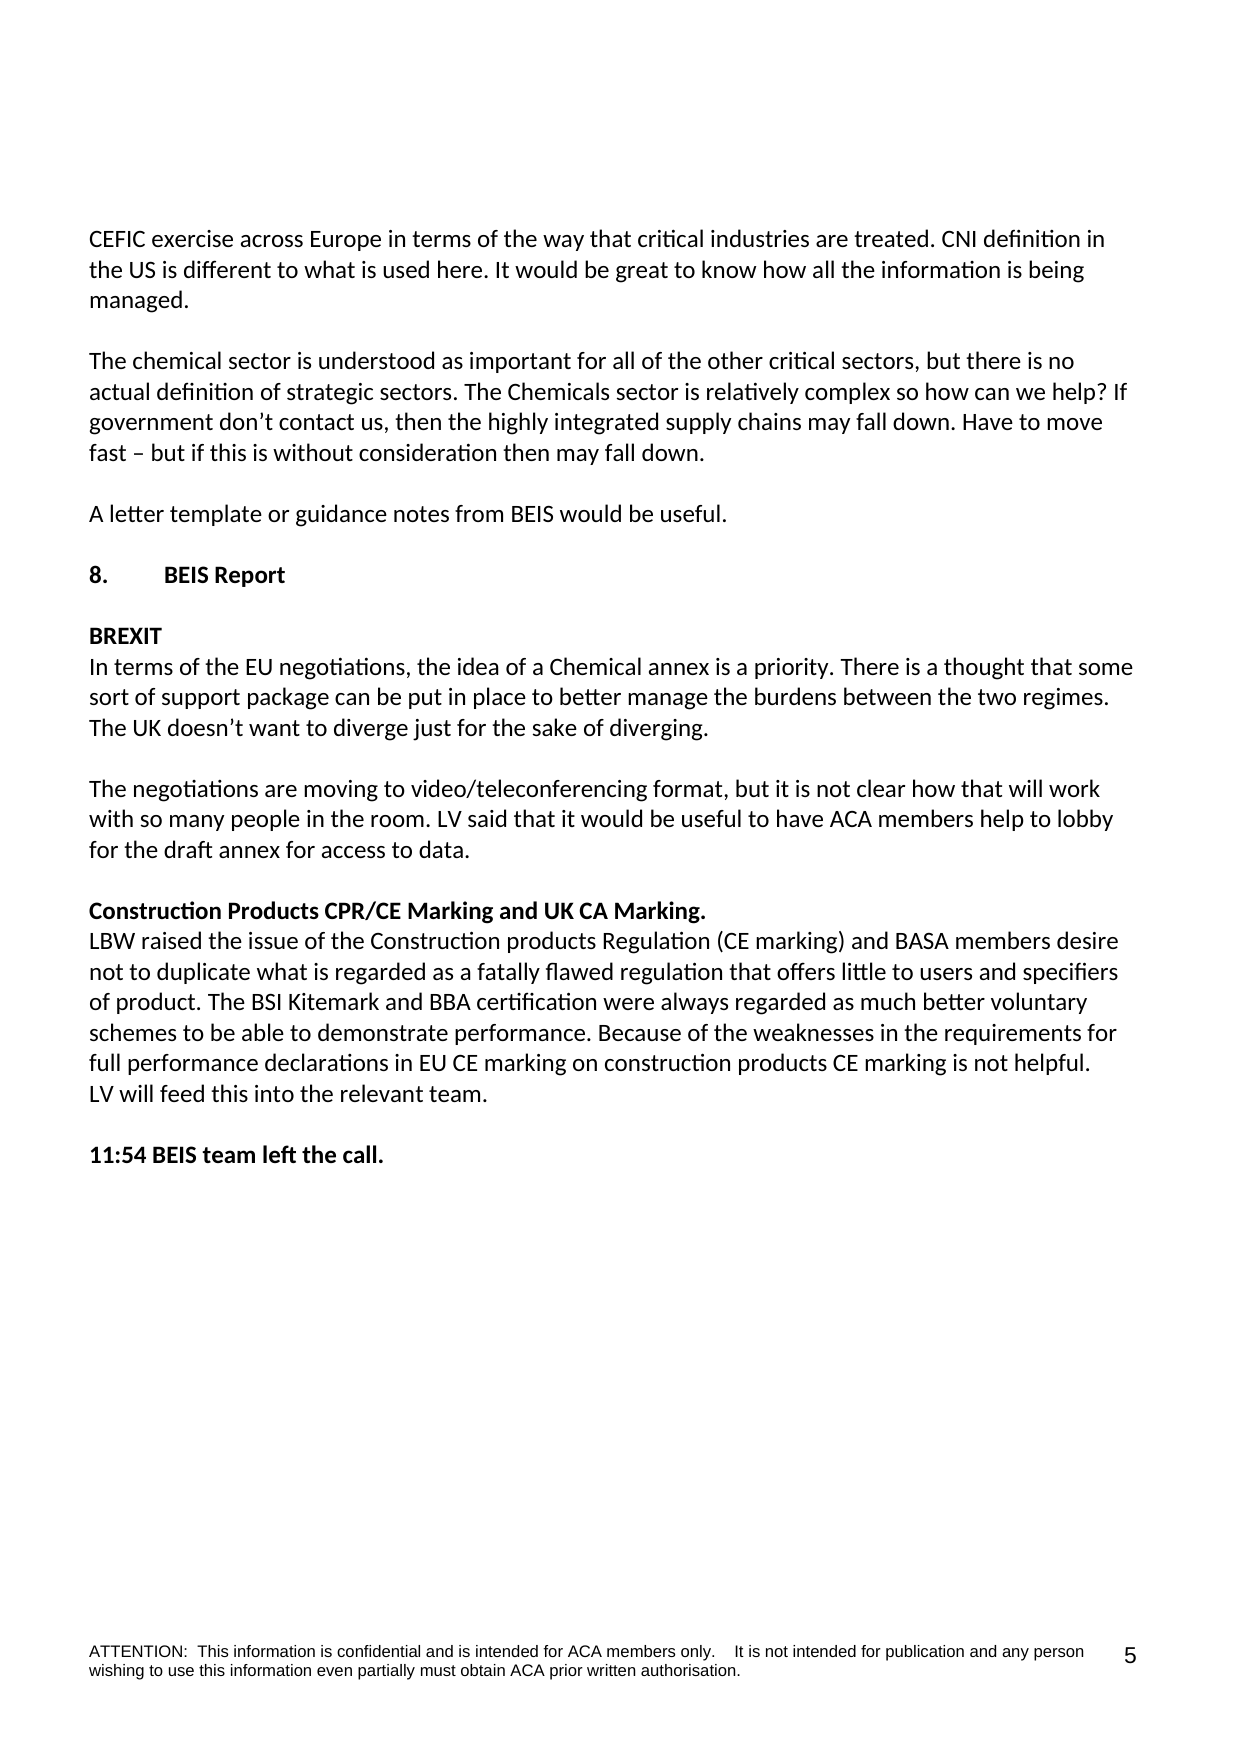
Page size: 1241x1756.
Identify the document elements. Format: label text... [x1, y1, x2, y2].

text A letter template or guidance notes from BEIS would be useful. [89, 498, 1137, 529]
text The chemical sector is understood as important for all of the other critical sectors, but there is no actual definition of strategic sectors. The Chemicals sector is relatively complex so how can we help? If government don’t contact us, then the highly integrated supply chains may fall down. Have to move fast – but if this is without consideration then may fall down. [89, 346, 1137, 468]
text 11:54 BEIS team left the call. [89, 1139, 1137, 1169]
text LV will feed this into the relevant team. [89, 1078, 1137, 1108]
text CEFIC exercise across Europe in terms of the way that critical industries are treated. CNI definition in the US is different to what is used here. It would be great to know how all the information is being managed. [89, 223, 1137, 315]
text BREXIT [89, 620, 1137, 651]
text Construction Products CPR/CE Marking and UK CA Marking. [89, 895, 1137, 925]
text The negotiations are moving to video/teleconferencing format, but it is not clear how that will work with so many people in the room. LV said that it would be useful to have ACA members help to lobby for the draft annex for access to data. [89, 773, 1137, 864]
list BEIS Report [89, 559, 1137, 590]
text LBW raised the issue of the Construction products Regulation (CE marking) and BASA members desire not to duplicate what is regarded as a fatally flawed regulation that offers little to users and specifiers of product. The BSI Kitemark and BBA certification were always regarded as much better voluntary schemes to be able to demonstrate performance. Because of the weaknesses in the requirements for full performance declarations in EU CE marking on construction products CE marking is not helpful. [89, 925, 1137, 1078]
text In terms of the EU negotiations, the idea of a Chemical annex is a priority. There is a thought that some sort of support package can be put in place to better manage the burdens between the two regimes. The UK doesn’t want to diverge just for the sake of diverging. [89, 651, 1137, 742]
